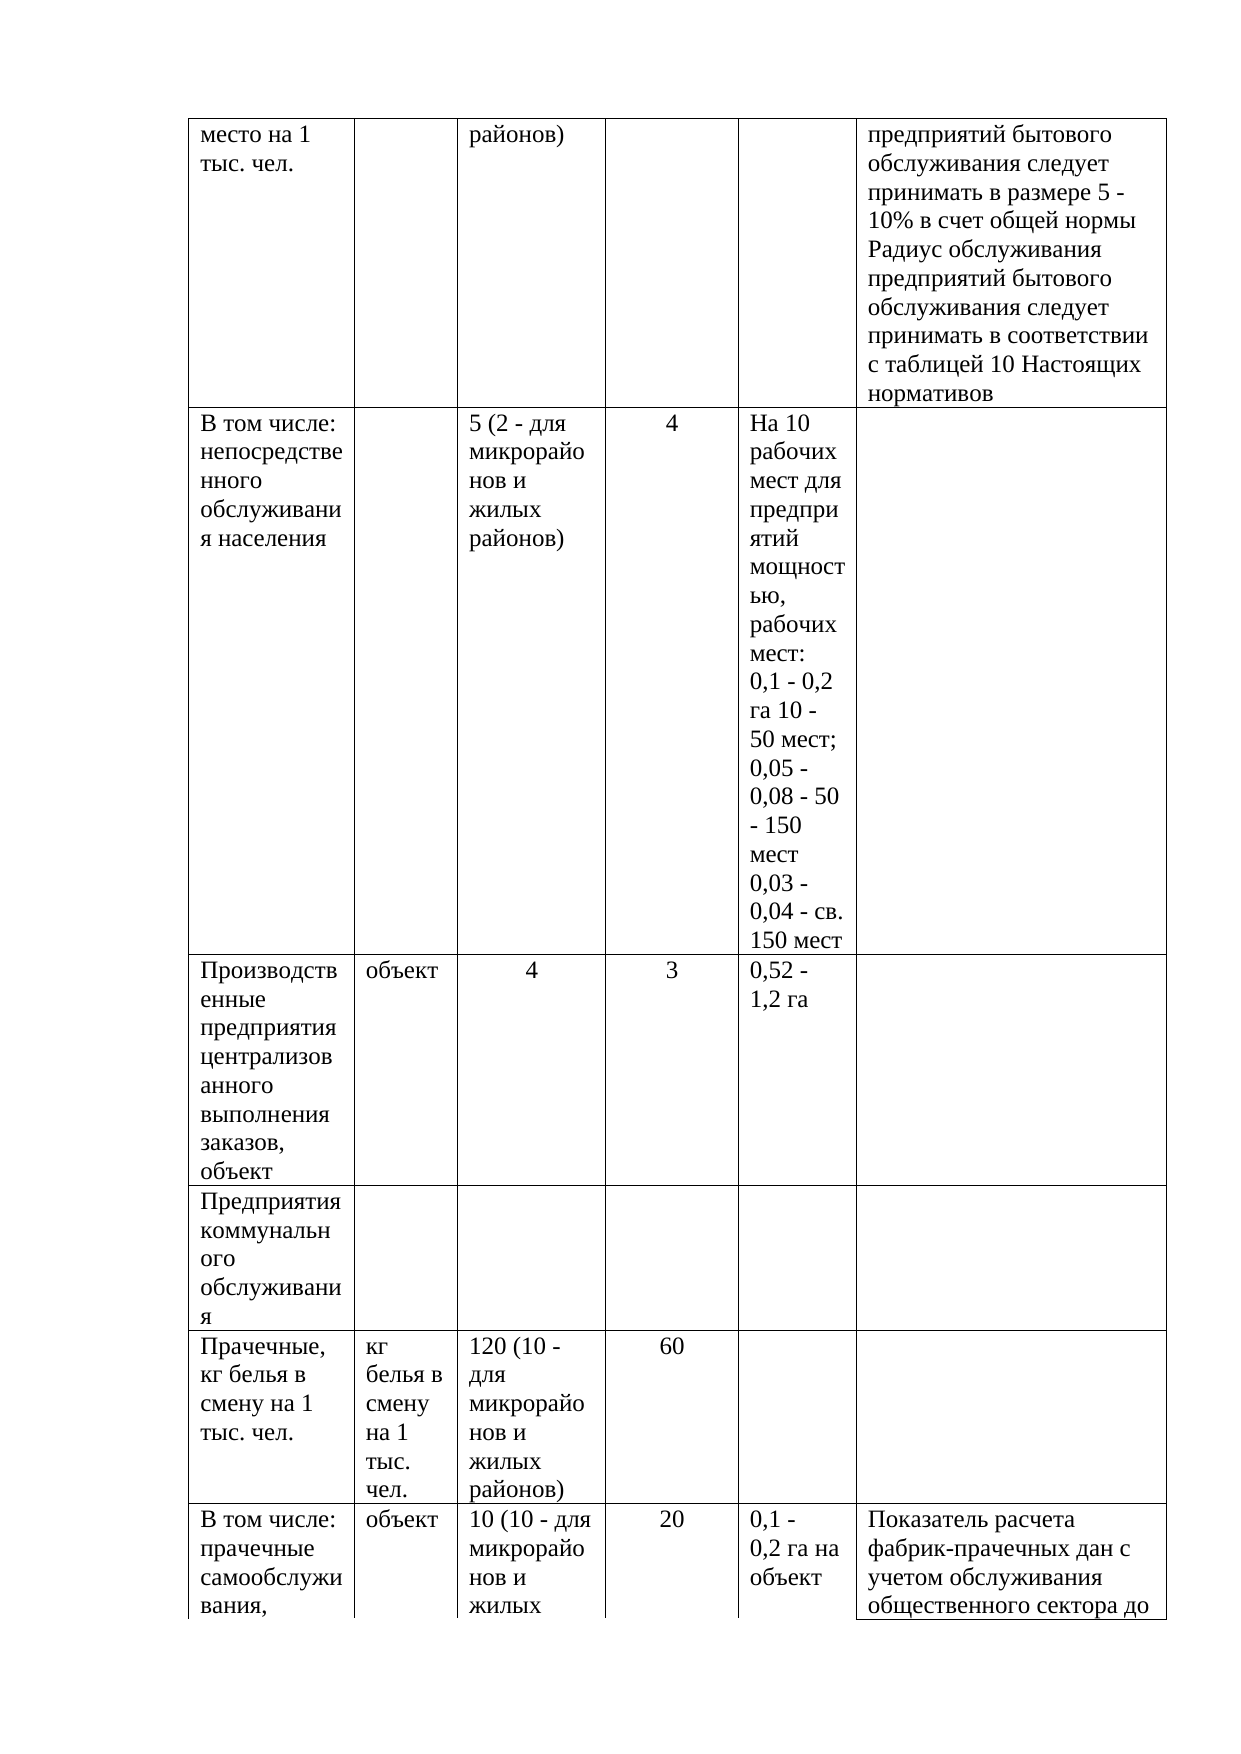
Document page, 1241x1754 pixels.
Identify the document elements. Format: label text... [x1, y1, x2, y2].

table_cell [738, 1504, 856, 1619]
table_cell 120 (10 - для микрорайонов и жилых районов) [458, 1331, 605, 1503]
table_cell 4 [606, 408, 738, 954]
table_cell [857, 1331, 1166, 1503]
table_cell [458, 1504, 605, 1619]
table_cell Производственные предприятия централизованного выполнения заказов, объект [189, 955, 354, 1185]
table_cell На 10 рабочих мест для предприятий мощностью, рабочих мест: 0,1 - 0,2 га 10 - 50 мест; 0,05 - 0,08 - 50 - 150 мест 0,03 - 0,04 - св. 150 мест [739, 408, 856, 954]
table_cell 3 [606, 955, 738, 1185]
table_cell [857, 119, 1166, 407]
table_cell [739, 119, 856, 407]
table_cell [739, 1331, 856, 1503]
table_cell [458, 119, 605, 407]
table_cell В том числе: непосредственного обслуживания населения [189, 408, 354, 954]
table_cell объект [354, 1504, 458, 1619]
table_cell 60 [606, 1331, 738, 1503]
table_cell [739, 1186, 856, 1330]
table_cell [355, 408, 457, 954]
table_cell [355, 1186, 457, 1330]
table_cell [857, 408, 1166, 954]
table_cell кг белья в смену на 1 тыс. чел. [355, 1331, 457, 1503]
table_cell [458, 1186, 605, 1330]
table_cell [355, 119, 457, 407]
table_cell Предприятия коммунального обслуживания [189, 1186, 354, 1330]
table_cell 4 [458, 955, 605, 1185]
table_cell 7 [606, 119, 738, 407]
table_cell 20 [605, 1504, 738, 1619]
table_cell [857, 1186, 1166, 1330]
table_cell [189, 1504, 354, 1619]
table_cell [857, 955, 1166, 1185]
table_cell [606, 1186, 738, 1330]
table_cell объект [355, 955, 457, 1185]
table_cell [189, 119, 354, 407]
table_cell 0,52 - 1,2 га [739, 955, 856, 1185]
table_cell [857, 1504, 1166, 1619]
table_cell Прачечные, кг белья в смену на 1 тыс. чел. [189, 1331, 354, 1503]
table_cell 5 (2 - для микрорайонов и жилых районов) [458, 408, 605, 954]
